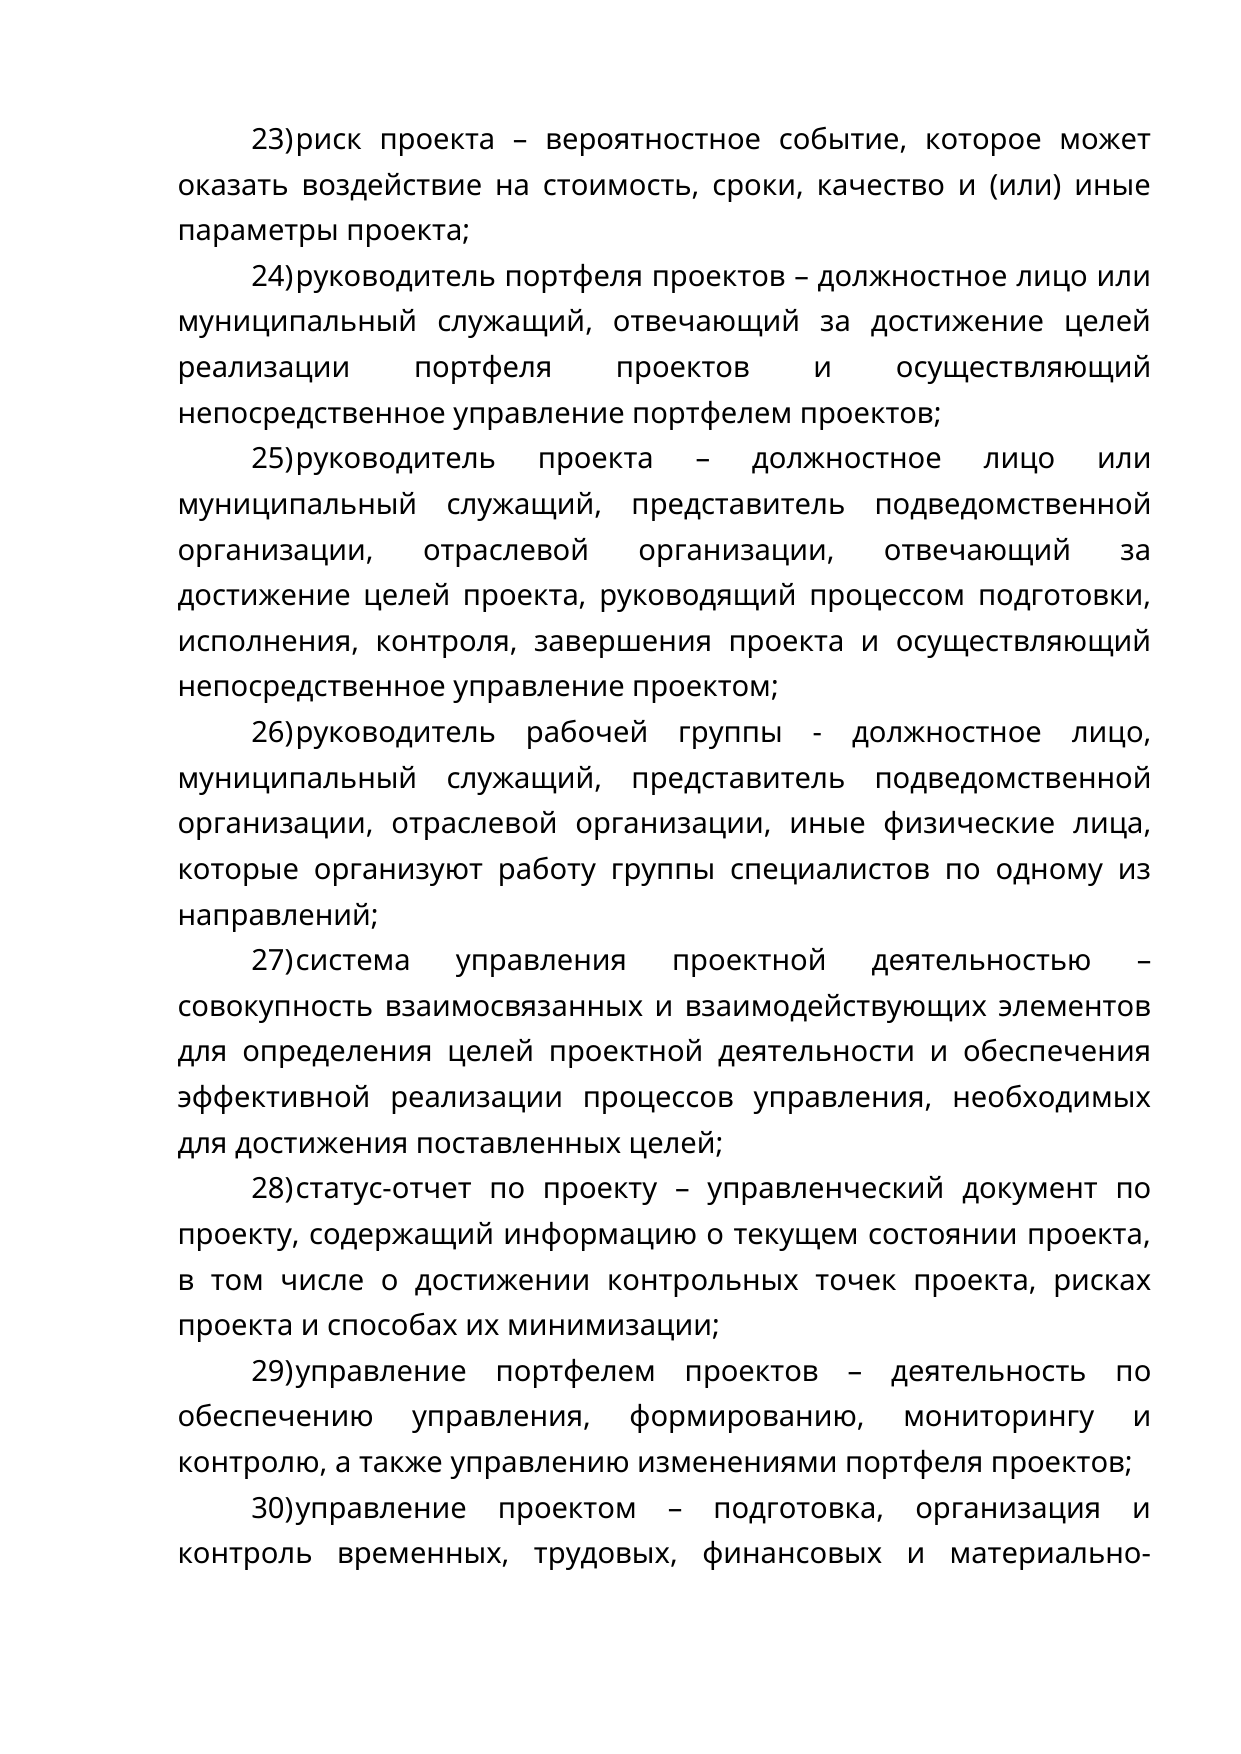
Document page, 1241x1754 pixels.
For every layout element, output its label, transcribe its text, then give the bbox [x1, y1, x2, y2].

list риск проекта – вероятностное событие, которое может оказать воздействие на стоимость, сроки, качество и (или) иные параметры проекта; [177, 118, 1152, 249]
list управление портфелем проектов – деятельность по обеспечению управления, формированию, мониторингу и контролю, а также управлению изменениями портфеля проектов; [177, 1350, 1152, 1481]
list руководитель рабочей группы - должностное лицо, муниципальный служащий, представитель подведомственной организации, отраслевой организации, иные физические лица, которые организуют работу группы специалистов по одному из направлений; [177, 711, 1152, 933]
list руководитель портфеля проектов – должностное лицо или муниципальный служащий, отвечающий за достижение целей реализации портфеля проектов и осуществляющий непосредственное управление портфелем проектов; [177, 255, 1152, 432]
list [177, 1487, 1152, 1572]
list руководитель проекта – должностное лицо или муниципальный служащий, представитель подведомственной организации, отраслевой организации, отвечающий за достижение целей проекта, руководящий процессом подготовки, исполнения, контроля, завершения проекта и осуществляющий непосредственное управление проектом; [177, 437, 1152, 705]
list статус-отчет по проекту – управленческий документ по проекту, содержащий информацию о текущем состоянии проекта, в том числе о достижении контрольных точек проекта, рисках проекта и способах их минимизации; [177, 1167, 1152, 1344]
list система управления проектной деятельностью – совокупность взаимосвязанных и взаимодействующих элементов для определения целей проектной деятельности и обеспечения эффективной реализации процессов управления, необходимых для достижения поставленных целей; [177, 939, 1152, 1162]
